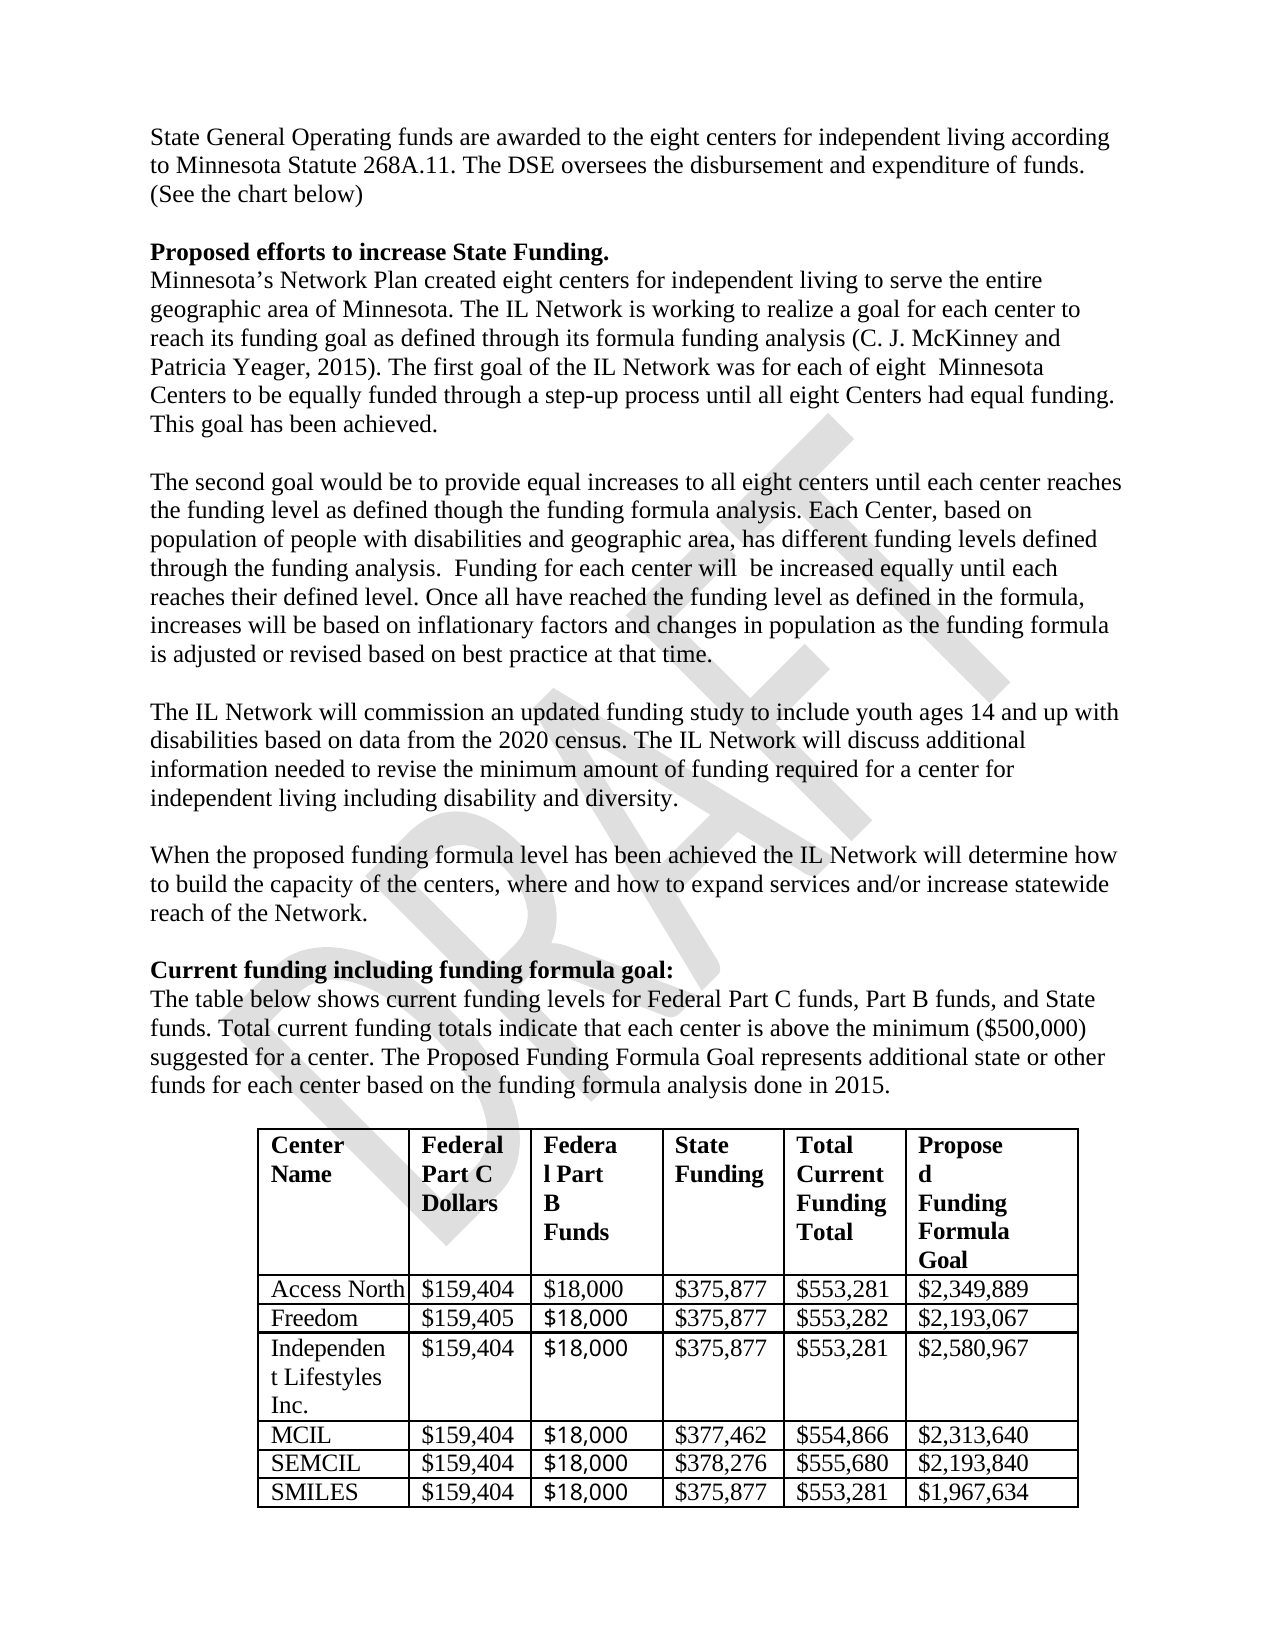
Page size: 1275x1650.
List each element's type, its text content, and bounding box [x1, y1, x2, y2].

table_header Proposed Funding Formula Goal [907, 1130, 1077, 1274]
table_cell $2,580,967 [907, 1334, 1077, 1420]
text When the proposed funding formula level has been achieved the IL Network will determine how to build the capacity of the centers, where and how to expand services and/or increase statewide reach of the Network. [150, 841, 1125, 927]
text The table below shows current funding levels for Federal Part C funds, Part B funds, and State funds. Total current funding totals indicate that each center is above the minimum ($500,000) suggested for a center. The Proposed Funding Formula Goal represents additional state or other funds for each center based on the funding formula analysis done in 2015. [150, 984, 1125, 1099]
table_cell Independent Lifestyles Inc. [259, 1334, 408, 1420]
table_cell $378,276 [664, 1451, 783, 1477]
table_cell $159,405 [410, 1305, 530, 1331]
table_cell $159,404 [410, 1479, 530, 1506]
table_cell MCIL [259, 1422, 408, 1448]
table_cell $2,193,840 [907, 1451, 1077, 1477]
table_cell $375,877 [664, 1479, 783, 1506]
table_header State Funding [664, 1130, 783, 1274]
text State General Operating funds are awarded to the eight centers for independent living according to Minnesota Statute 268A.11. The DSE oversees the disbursement and expenditure of funds. (See the chart below) [150, 122, 1125, 208]
table_header Federal Part B Funds [532, 1130, 662, 1274]
table_cell $159,404 [410, 1422, 530, 1448]
table_cell Freedom [259, 1305, 408, 1331]
table_header Total Current Funding Total [785, 1130, 905, 1274]
text The IL Network will commission an updated funding study to include youth ages 14 and up with disabilities based on data from the 2020 census. The IL Network will discuss additional information needed to revise the minimum amount of funding required for a center for independent living including disability and diversity. [150, 697, 1125, 812]
table_cell $377,462 [664, 1422, 783, 1448]
table_cell $553,281 [785, 1276, 905, 1303]
table_cell $2,313,640 [907, 1422, 1077, 1448]
table_cell $18,000 [532, 1422, 662, 1448]
table_cell $18,000 [532, 1334, 662, 1420]
table_cell $159,404 [410, 1451, 530, 1477]
table_cell $18,000 [532, 1305, 662, 1331]
text Minnesota’s Network Plan created eight centers for independent living to serve the entire geographic area of Minnesota. The IL Network is working to realize a goal for each center to reach its funding goal as defined through its formula funding analysis (C. J. McKinney and Patricia Yeager, 2015). The first goal of the IL Network was for each of eight Minnesota Centers to be equally funded through a step-up process until all eight Centers had equal funding. This goal has been achieved. [150, 266, 1125, 438]
table_cell $553,281 [785, 1479, 905, 1506]
table_header Center Name [259, 1130, 408, 1274]
table_cell $18,000 [532, 1479, 662, 1506]
table_cell $159,404 [410, 1276, 530, 1303]
table_cell $2,193,067 [907, 1305, 1077, 1331]
table_cell $375,877 [664, 1276, 783, 1303]
table_header Federal Part C Dollars [410, 1130, 530, 1274]
table_cell SEMCIL [259, 1451, 408, 1477]
table_cell $159,404 [410, 1334, 530, 1420]
table_cell $1,967,634 [907, 1479, 1077, 1506]
table_cell $18,000 [532, 1276, 662, 1303]
text Current funding including funding formula goal: [150, 956, 1125, 984]
table_cell $18,000 [532, 1451, 662, 1477]
table_cell SMILES [259, 1479, 408, 1506]
table_cell $375,877 [664, 1334, 783, 1420]
table_cell $555,680 [785, 1451, 905, 1477]
table_cell $553,281 [785, 1334, 905, 1420]
text Proposed efforts to increase State Funding. [150, 237, 1125, 266]
table_cell $553,282 [785, 1305, 905, 1331]
table_cell Access North [259, 1276, 408, 1303]
text The second goal would be to provide equal increases to all eight centers until each center reaches the funding level as defined though the funding formula analysis. Each Center, based on population of people with disabilities and geographic area, has different funding levels defined through the funding analysis. Funding for each center will be increased equally until each reaches their defined level. Once all have reached the funding level as defined in the formula, increases will be based on inflationary factors and changes in population as the funding formula is adjusted or revised based on best practice at that time. [150, 467, 1125, 668]
table_cell $375,877 [664, 1305, 783, 1331]
table_cell $554,866 [785, 1422, 905, 1448]
table_cell $2,349,889 [907, 1276, 1077, 1303]
